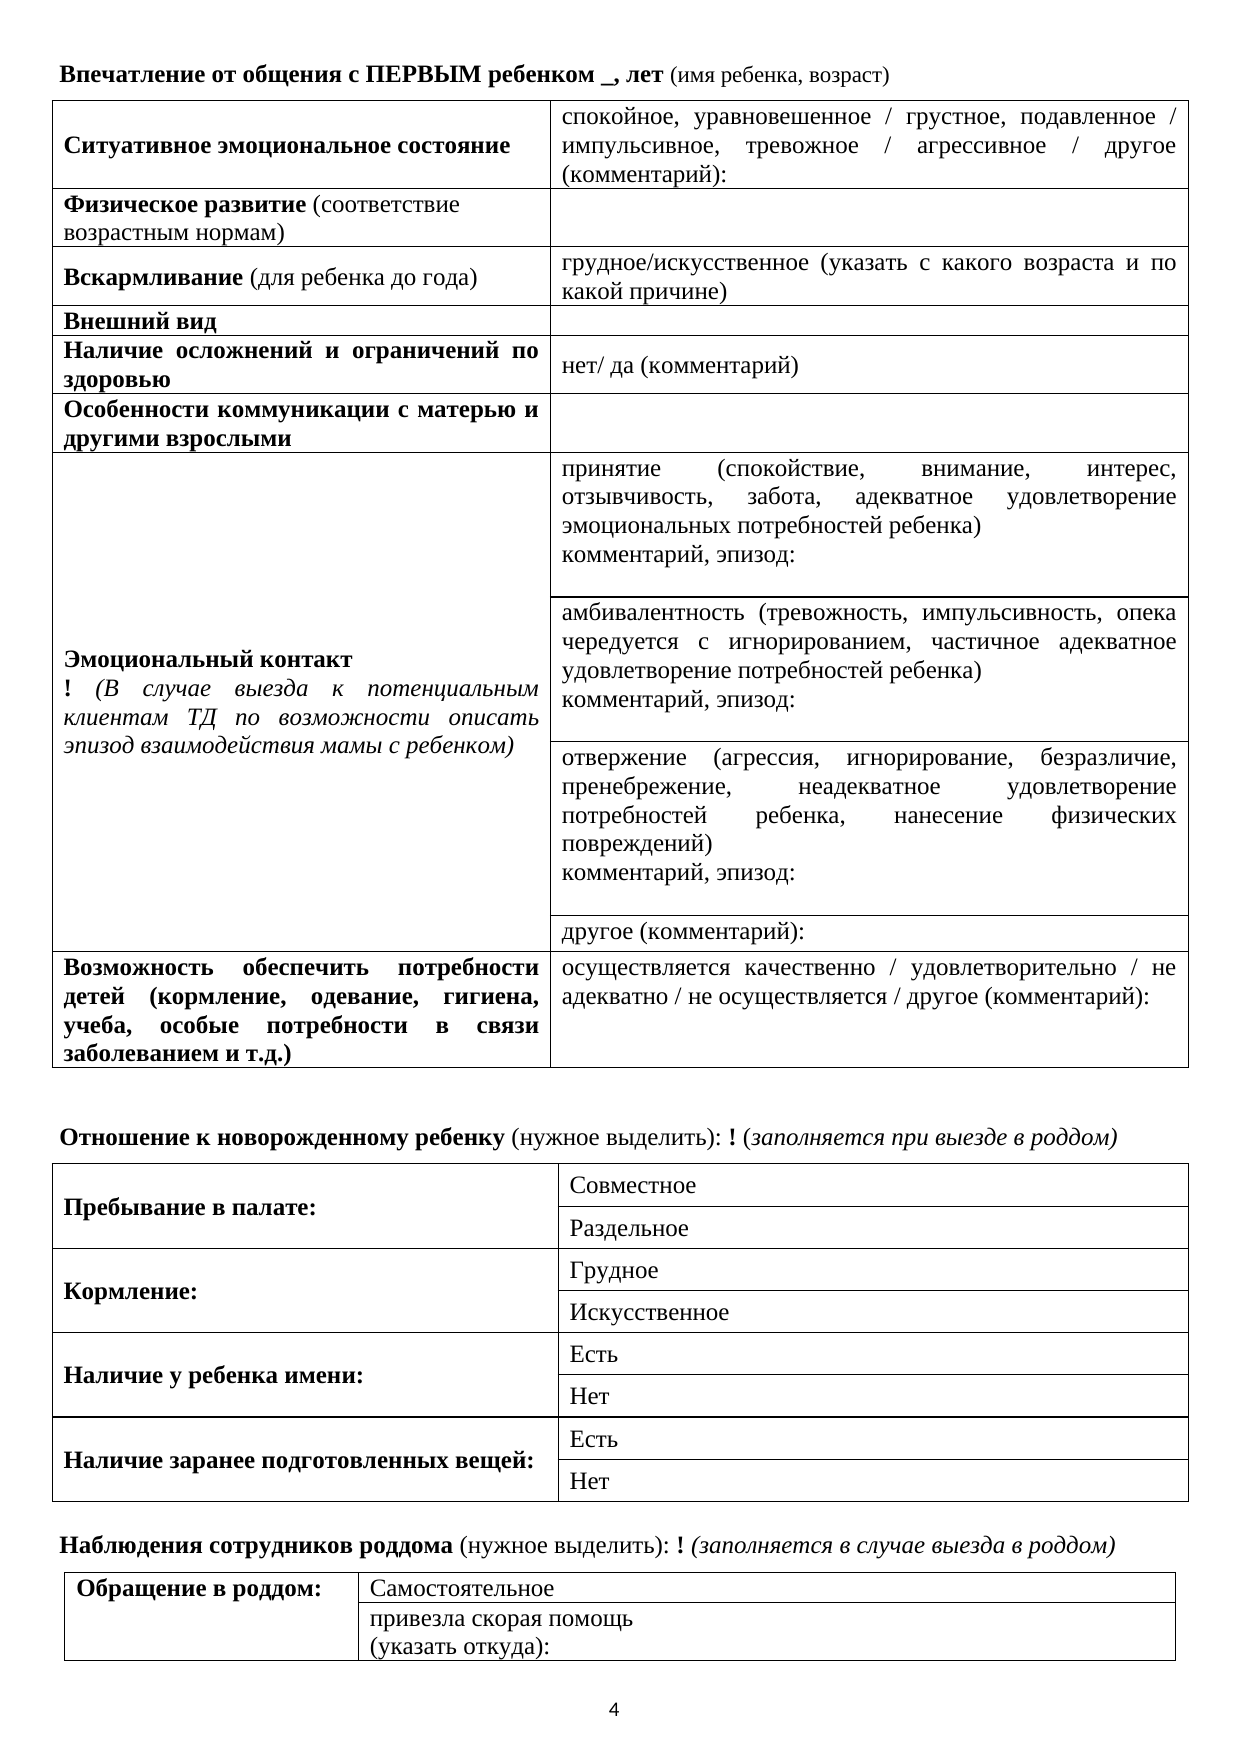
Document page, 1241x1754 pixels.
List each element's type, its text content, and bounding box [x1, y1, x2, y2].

table_cell Нет [559, 1375, 1188, 1416]
table_cell Грудное [559, 1249, 1188, 1290]
table_cell принятие (спокойствие, внимание, интерес, отзывчивость, забота, адекватное удовлетворение эмоциональных потребностей ребенка) комментарий, эпизод: [551, 453, 1188, 596]
table_cell Наличие осложнений и ограничений по здоровью [53, 336, 550, 393]
table_cell [551, 394, 1188, 452]
text Отношение к новорожденному ребенку (нужное выделить): ! (заполняется при выезде в роддом) [59, 1122, 1181, 1151]
table_cell Эмоциональный контакт ! (В случае выезда к потенциальным клиентам ТД по возможности описать эпизод взаимодействия мамы с ребенком) [53, 453, 550, 951]
table_cell Внешний вид [53, 306, 550, 334]
text Впечатление от общения с ПЕРВЫМ ребенком _, лет (имя ребенка, возраст) [59, 59, 1181, 88]
table_cell амбивалентность (тревожность, импульсивность, опека чередуется с игнорированием, частичное адекватное удовлетворение потребностей ребенка) комментарий, эпизод: [551, 598, 1188, 741]
table_cell Особенности коммуникации с матерью и другими взрослыми [53, 394, 550, 452]
table_cell грудное/искусственное (указать с какого возраста и по какой причине) [551, 247, 1188, 305]
table_header Пребывание в палате: [53, 1164, 558, 1248]
table_cell осуществляется качественно / удовлетворительно / не адекватно / не осуществляется / другое (комментарий): [551, 952, 1188, 1067]
table_cell Раздельное [559, 1207, 1188, 1248]
table_cell Физическое развитие (соответствие возрастным нормам) [53, 189, 550, 246]
table_header Совместное [559, 1164, 1188, 1206]
table_cell Вскармливание (для ребенка до года) [53, 247, 550, 305]
table_cell [551, 189, 1188, 246]
text Наблюдения сотрудников роддома (нужное выделить): ! (заполняется в случае выезда в роддом) [59, 1531, 1181, 1559]
table_cell Есть [559, 1333, 1188, 1374]
table_cell другое (комментарий): [551, 916, 1188, 951]
table_cell Наличие заранее подготовленных вещей: [53, 1418, 558, 1501]
table_header Обращение в роддом: [65, 1573, 358, 1660]
table_cell Нет [559, 1460, 1188, 1501]
table_cell нет/ да (комментарий) [551, 336, 1188, 393]
table_cell Кормление: [53, 1249, 558, 1332]
table_header спокойное, уравновешенное / грустное, подавленное / импульсивное, тревожное / агрессивное / другое (комментарий): [551, 101, 1188, 188]
table_header Самостоятельное [359, 1573, 1175, 1602]
table_cell Наличие у ребенка имени: [53, 1333, 558, 1416]
table_cell привезла скорая помощь (указать откуда): [359, 1603, 1175, 1660]
table_cell отвержение (агрессия, игнорирование, безразличие, пренебрежение, неадекватное удовлетворение потребностей ребенка, нанесение физических повреждений) комментарий, эпизод: [551, 742, 1188, 915]
table_cell Есть [559, 1418, 1188, 1459]
table_cell [551, 306, 1188, 334]
table_cell Возможность обеспечить потребности детей (кормление, одевание, гигиена, учеба, особые потребности в связи заболеванием и т.д.) [53, 952, 550, 1067]
table_cell Искусственное [559, 1291, 1188, 1332]
table_header Ситуативное эмоциональное состояние [53, 101, 550, 188]
